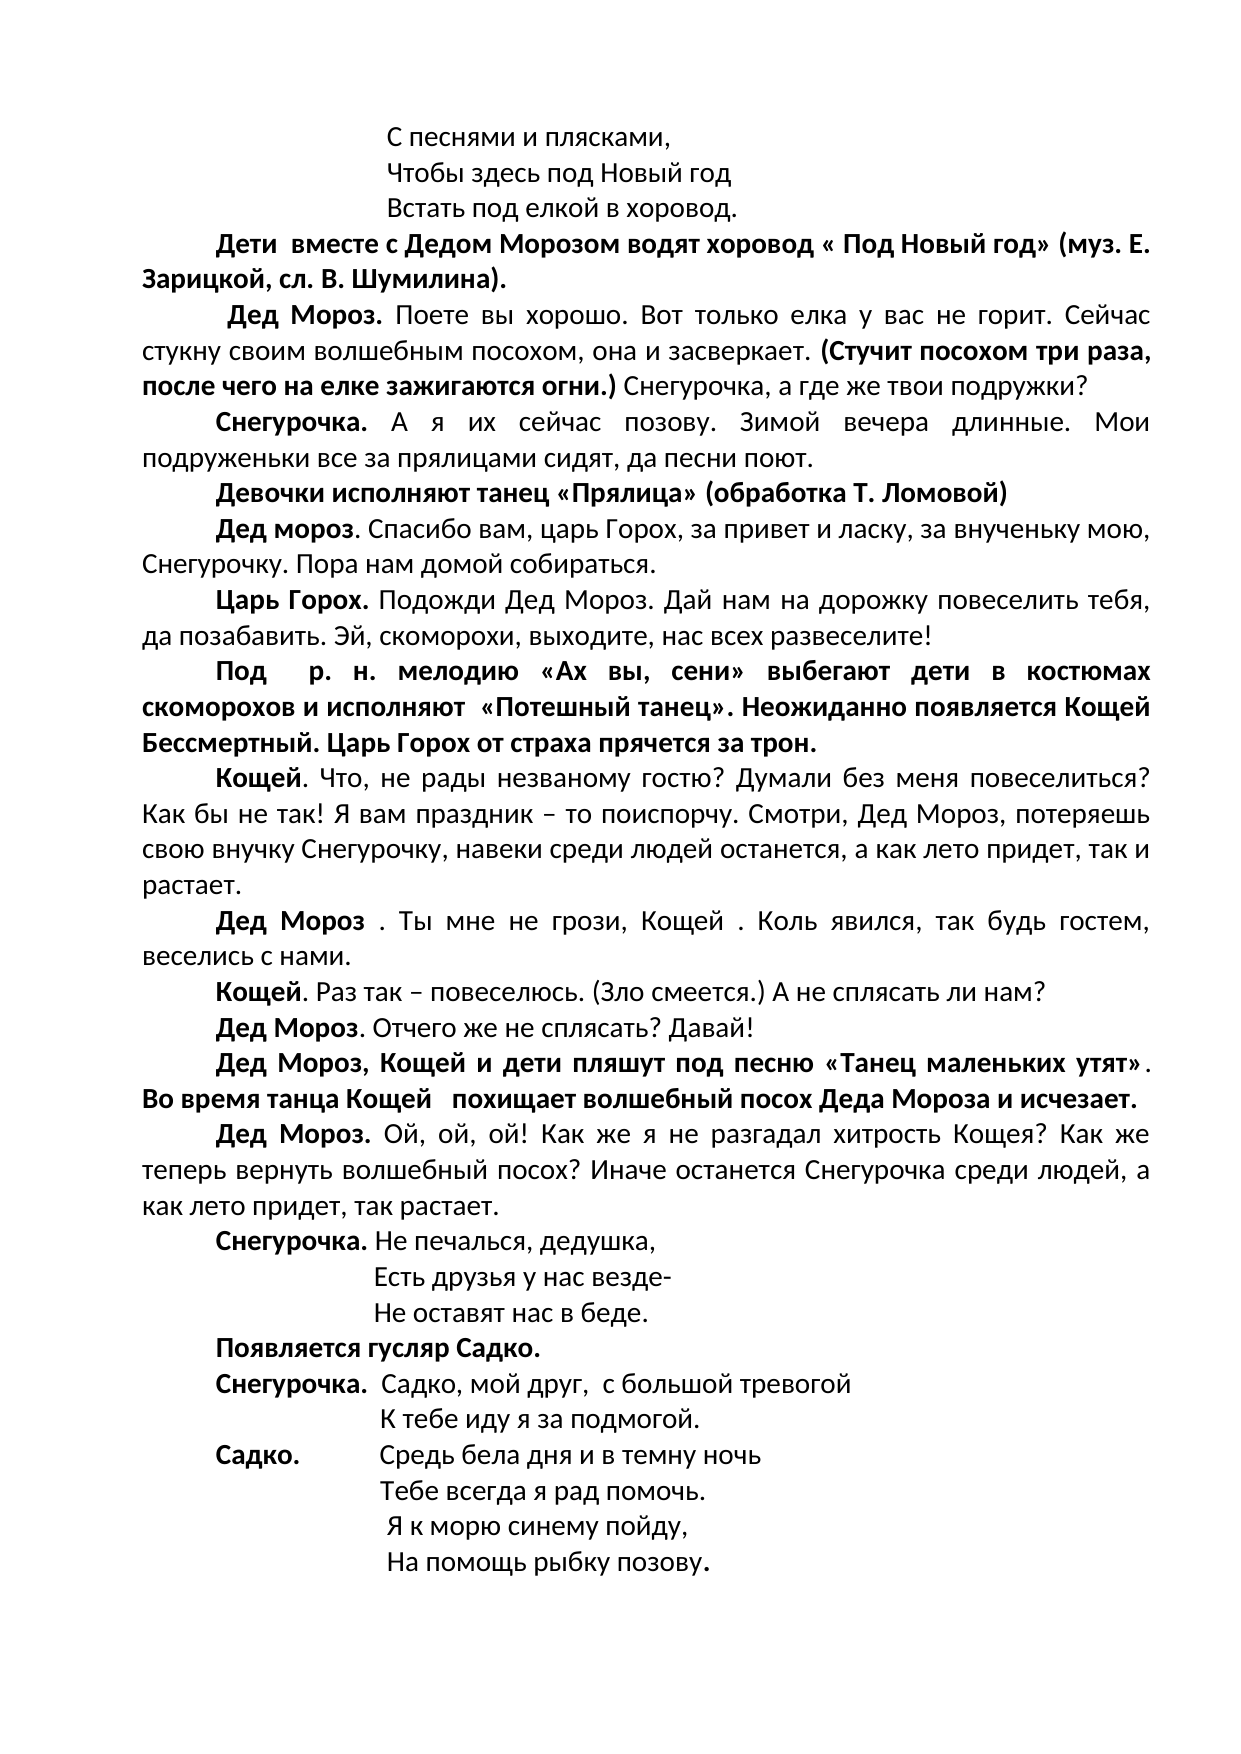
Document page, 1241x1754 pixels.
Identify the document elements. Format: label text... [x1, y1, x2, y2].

text Чтобы здесь под Новый год [142, 154, 1152, 189]
text Дед мороз. Спасибо вам, царь Горох, за привет и ласку, за внученьку мою, Снегурочку. Пора нам домой собираться. [142, 510, 1152, 581]
text Не оставят нас в беде. [142, 1294, 1152, 1329]
text Есть друзья у нас везде- [142, 1258, 1152, 1294]
text Кощей. Раз так – повеселюсь. (Зло смеется.) А не сплясать ли нам? [142, 973, 1152, 1009]
text Дед Мороз. Поете вы хорошо. Вот только елка у вас не горит. Сейчас стукну своим волшебным посохом, она и засверкает. (Стучит посохом три раза, после чего на елке зажигаются огни.) Снегурочка, а где же твои подружки? [142, 296, 1152, 403]
text Снегурочка. А я их сейчас позову. Зимой вечера длинные. Мои подруженьки все за прялицами сидят, да песни поют. [142, 403, 1152, 474]
text Дед Мороз. Отчего же не сплясать? Давай! [142, 1009, 1152, 1044]
text Царь Горох. Подожди Дед Мороз. Дай нам на дорожку повеселить тебя, да позабавить. Эй, скоморохи, выходите, нас всех развеселите! [142, 581, 1152, 652]
text К тебе иду я за подмогой. [142, 1401, 1152, 1436]
text Кощей. Что, не рады незваному гостю? Думали без меня повеселиться? Как бы не так! Я вам праздник – то поиспорчу. Смотри, Дед Мороз, потеряешь свою внучку Снегурочку, навеки среди людей останется, а как лето придет, так и растает. [142, 759, 1152, 902]
text Снегурочка. Садко, мой друг, с большой тревогой [142, 1365, 1152, 1401]
text Девочки исполняют танец «Прялица» (обработка Т. Ломовой) [142, 474, 1152, 510]
text Снегурочка. Не печалься, дедушка, [142, 1222, 1152, 1258]
text Садко. Средь бела дня и в темну ночь [142, 1436, 1152, 1472]
text Тебе всегда я рад помочь. [142, 1472, 1152, 1507]
text Появляется гусляр Садко. [142, 1329, 1152, 1365]
text Дети вместе с Дедом Морозом водят хоровод « Под Новый год» (муз. Е. Зарицкой, сл. В. Шумилина). [142, 225, 1152, 296]
text Дед Мороз, Кощей и дети пляшут под песню «Танец маленьких утят». Во время танца Кощей похищает волшебный посох Деда Мороза и исчезает. [142, 1044, 1152, 1116]
text На помощь рыбку позову. [142, 1543, 1152, 1579]
text Дед Мороз. Ой, ой, ой! Как же я не разгадал хитрость Кощея? Как же теперь вернуть волшебный посох? Иначе останется Снегурочка среди людей, а как лето придет, так растает. [142, 1116, 1152, 1222]
text Встать под елкой в хоровод. [142, 189, 1152, 225]
text Дед Мороз . Ты мне не грози, Кощей . Коль явился, так будь гостем, веселись с нами. [142, 902, 1152, 973]
text С песнями и плясками, [142, 118, 1152, 154]
text Я к морю синему пойду, [142, 1507, 1152, 1543]
text Под р. н. мелодию «Ах вы, сени» выбегают дети в костюмах скоморохов и исполняют «Потешный танец». Неожиданно появляется Кощей Бессмертный. Царь Горох от страха прячется за трон. [142, 652, 1152, 759]
